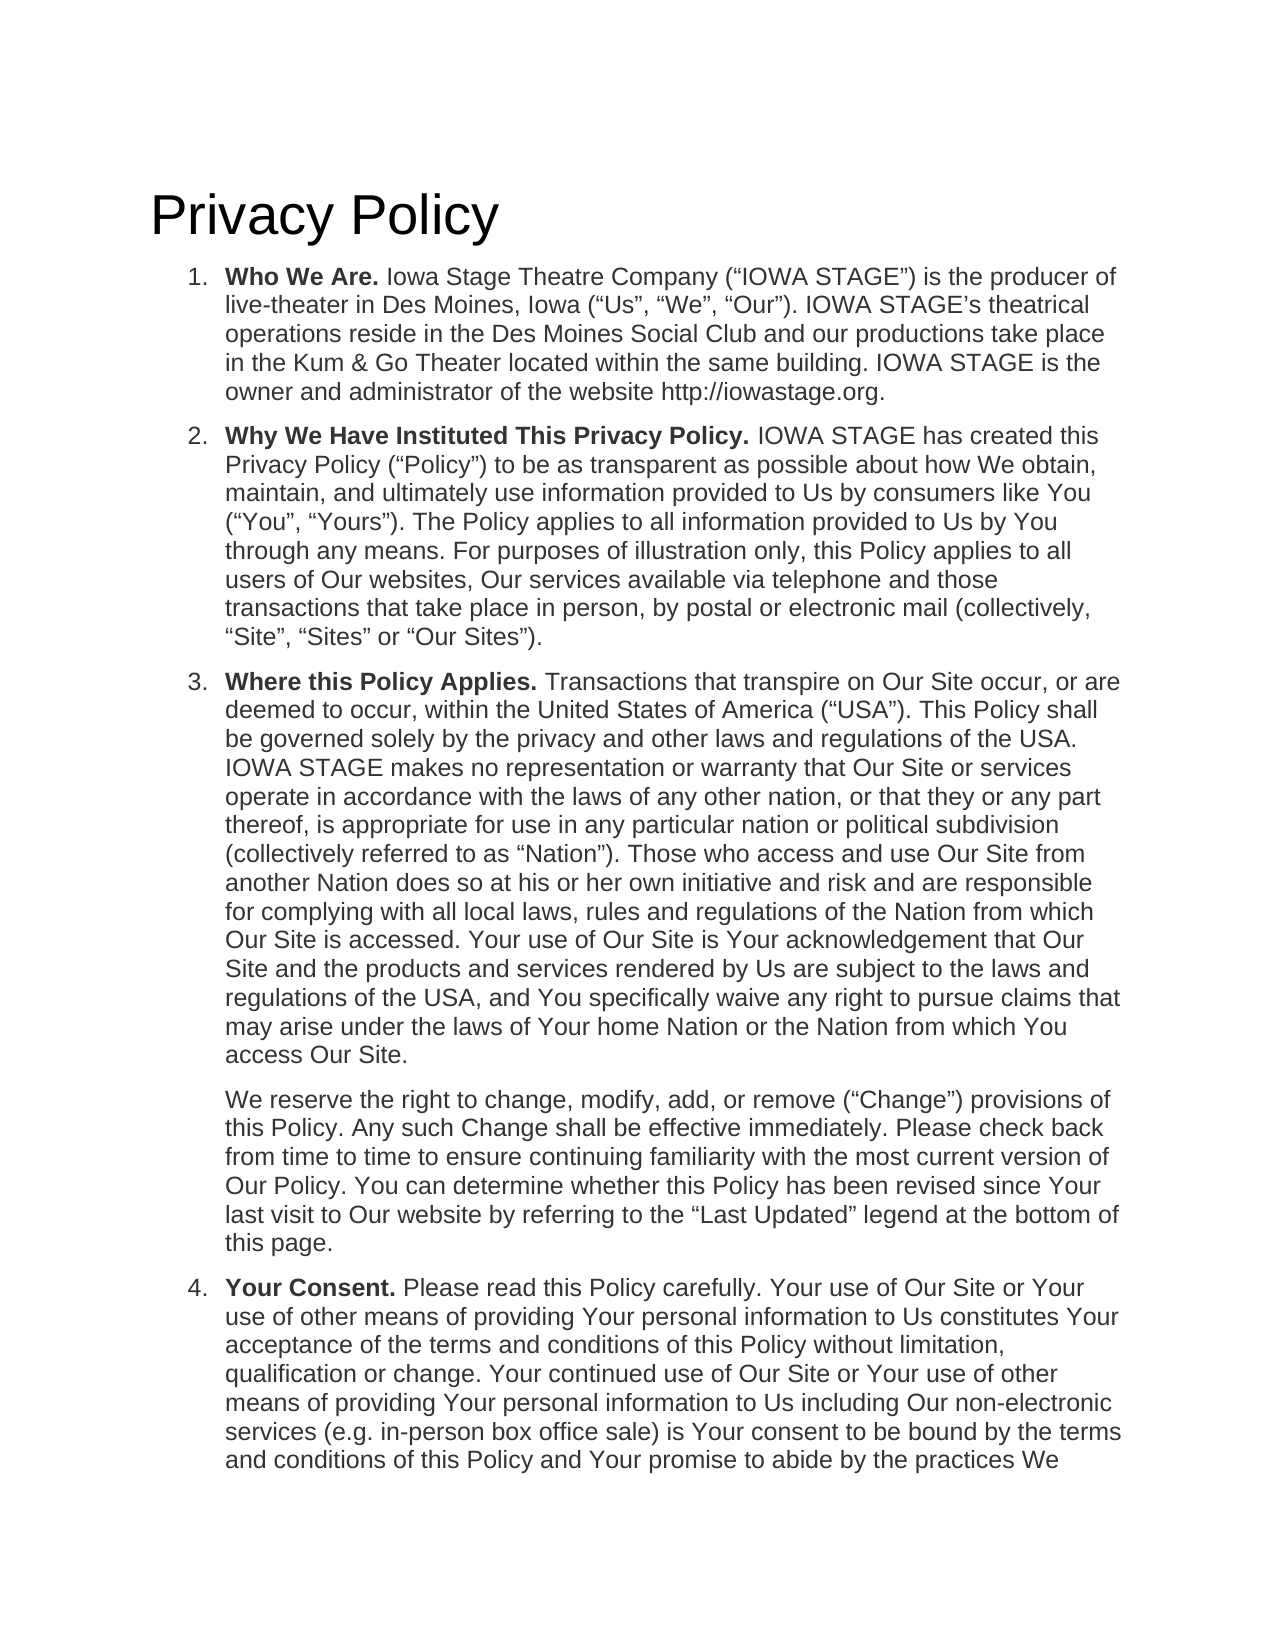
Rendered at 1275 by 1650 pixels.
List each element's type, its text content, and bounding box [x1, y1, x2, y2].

text We reserve the right to change, modify, add, or remove (“Change”) provisions of this Policy. Any such Change shall be effective immediately. Please check back from time to time to ensure continuing familiarity with the most current version of Our Policy. You can determine whether this Policy has been revised since Your last visit to Our website by referring to the “Last Updated” legend at the bottom of this page. [225, 1085, 1125, 1257]
list Why We Have Instituted This Privacy Policy. IOWA STAGE has created this Privacy Policy (“Policy”) to be as transparent as possible about how We obtain, maintain, and ultimately use information provided to Us by consumers like You (“You”, “Yours”). The Policy applies to all information provided to Us by You through any means. For purposes of illustration only, this Policy applies to all users of Our websites, Our services available via telephone and those transactions that take place in person, by postal or electronic mail (collectively, “Site”, “Sites” or “Our Sites”). [187, 421, 1125, 651]
text Privacy Policy [150, 181, 1125, 246]
list Where this Policy Applies. Transactions that transpire on Our Site occur, or are deemed to occur, within the United States of America (“USA”). This Policy shall be governed solely by the privacy and other laws and regulations of the USA. IOWA STAGE makes no representation or warranty that Our Site or services operate in accordance with the laws of any other nation, or that they or any part thereof, is appropriate for use in any particular nation or political subdivision (collectively referred to as “Nation”). Those who access and use Our Site from another Nation does so at his or her own initiative and risk and are responsible for complying with all local laws, rules and regulations of the Nation from which Our Site is accessed. Your use of Our Site is Your acknowledgement that Our Site and the products and services rendered by Us are subject to the laws and regulations of the USA, and You specifically waive any right to pursue claims that may arise under the laws of Your home Nation or the Nation from which You access Our Site. [187, 667, 1125, 1069]
list Who We Are. Iowa Stage Theatre Company (“IOWA STAGE”) is the producer of live-theater in Des Moines, Iowa (“Us”, “We”, “Our”). IOWA STAGE’s theatrical operations reside in the Des Moines Social Club and our productions take place in the Kum & Go Theater located within the same building. IOWA STAGE is the owner and administrator of the website http://iowastage.org. [187, 262, 1125, 405]
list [187, 1273, 1125, 1474]
